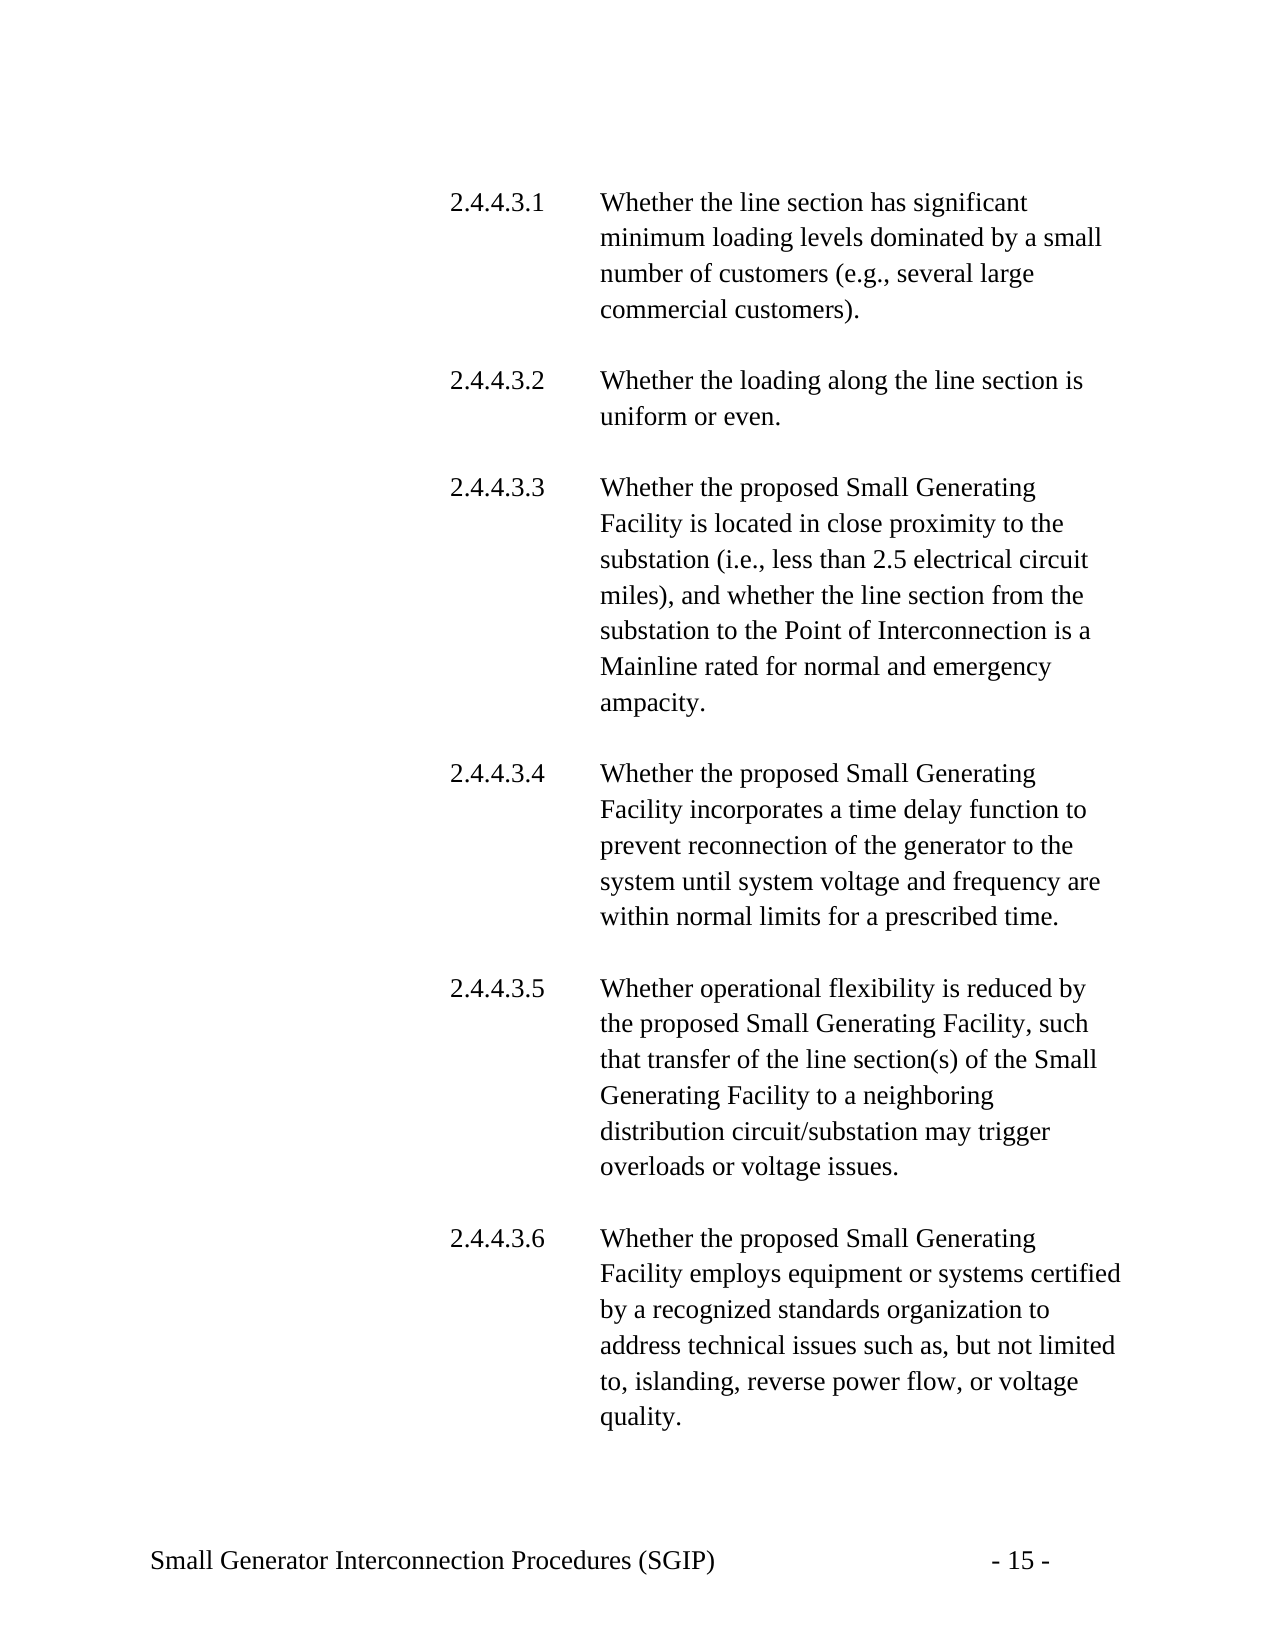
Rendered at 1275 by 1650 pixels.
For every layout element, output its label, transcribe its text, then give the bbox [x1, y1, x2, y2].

text 2.4.4.3.6 Whether the proposed Small Generating Facility employs equipment or systems certified by a recognized standards organization to address technical issues such as, but not limited to, islanding, reverse power flow, or voltage quality. [450, 1222, 1125, 1432]
text 2.4.4.3.2 Whether the loading along the line section is uniform or even. [450, 364, 1125, 431]
text 2.4.4.3.5 Whether operational flexibility is reduced by the proposed Small Generating Facility, such that transfer of the line section(s) of the Small Generating Facility to a neighboring distribution circuit/substation may trigger overloads or voltage issues. [450, 972, 1125, 1182]
text 2.4.4.3.4 Whether the proposed Small Generating Facility incorporates a time delay function to prevent reconnection of the generator to the system until system voltage and frequency are within normal limits for a prescribed time. [450, 757, 1125, 931]
text 2.4.4.3.3 Whether the proposed Small Generating Facility is located in close proximity to the substation (i.e., less than 2.5 electrical circuit miles), and whether the line section from the substation to the Point of Interconnection is a Mainline rated for normal and emergency ampacity. [450, 472, 1125, 717]
text 2.4.4.3.1 Whether the line section has significant minimum loading levels dominated by a small number of customers (e.g., several large commercial customers). [450, 186, 1125, 324]
